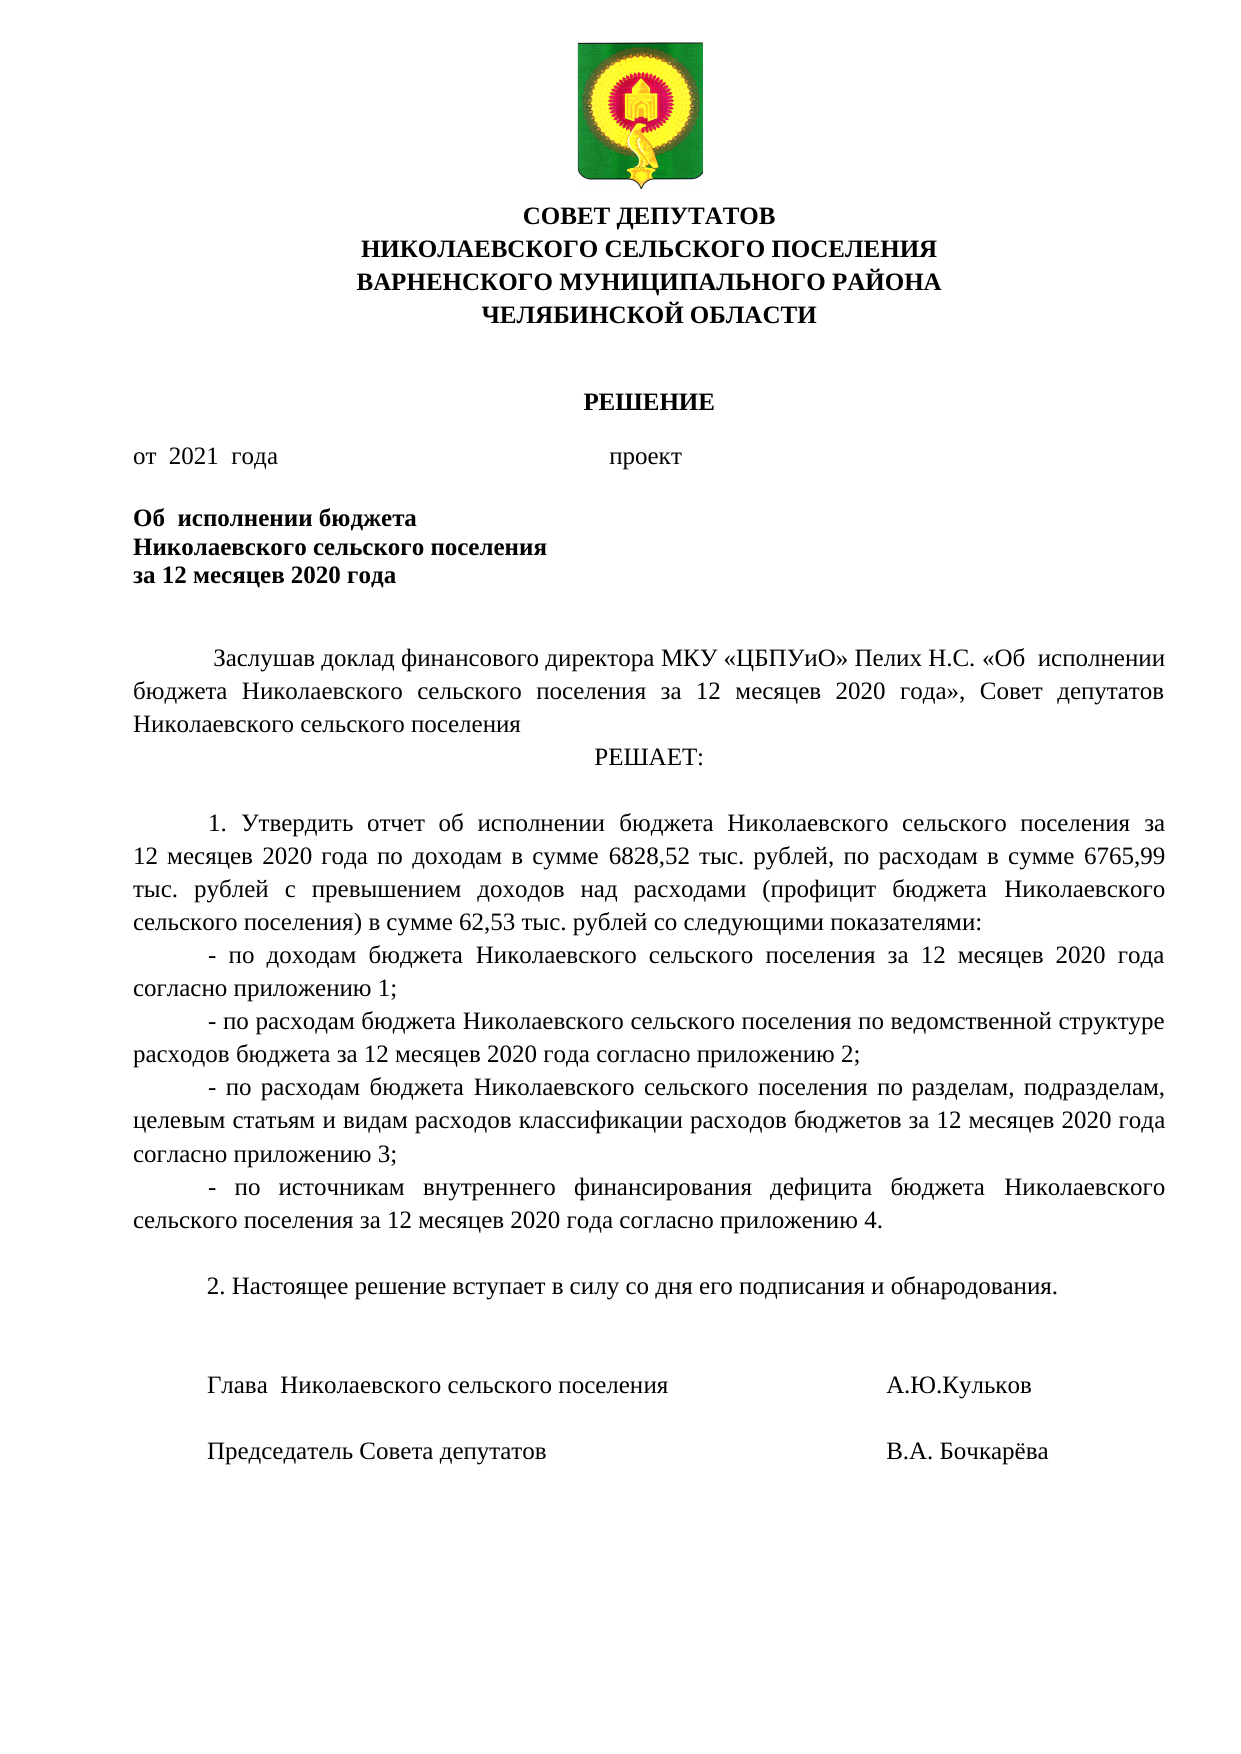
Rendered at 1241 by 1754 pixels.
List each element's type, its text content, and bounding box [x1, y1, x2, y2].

text Председатель Совета депутатов В.А. Бочкарёва [133, 1436, 1165, 1464]
text Николаевского сельского поселения [133, 532, 1165, 560]
picture [577, 41, 703, 189]
text РЕШАЕТ: [133, 742, 1165, 771]
text ВАРНЕНСКОГО МУНИЦИПАЛЬНОГО РАЙОНА [133, 267, 1165, 296]
text РЕШЕНИЕ [133, 387, 1165, 416]
text - по источникам внутреннего финансирования дефицита бюджета Николаевского сельского поселения за 12 месяцев 2020 года согласно приложению 4. [133, 1172, 1165, 1233]
text 1. Утвердить отчет об исполнении бюджета Николаевского сельского поселения за 12 месяцев 2020 года по доходам в сумме 6828,52 тыс. рублей, по расходам в сумме 6765,99 тыс. рублей с превышением доходов над расходами (профицит бюджета Николаевского сельского поселения) в сумме 62,53 тыс. рублей со следующими показателями: [133, 808, 1165, 936]
text Об исполнении бюджета [133, 503, 1165, 532]
text от 2021 года проект [133, 441, 1165, 470]
text - по доходам бюджета Николаевского сельского поселения за 12 месяцев 2020 года согласно приложению 1; [133, 940, 1165, 1002]
text - по расходам бюджета Николаевского сельского поселения по разделам, подразделам, целевым статьям и видам расходов классификации расходов бюджетов за 12 месяцев 2020 года согласно приложению 3; [133, 1072, 1165, 1167]
text за 12 месяцев 2020 года [133, 560, 1165, 589]
text ЧЕЛЯБИНСКОЙ ОБЛАСТИ [133, 300, 1165, 329]
text - по расходам бюджета Николаевского сельского поселения по ведомственной структуре расходов бюджета за 12 месяцев 2020 года согласно приложению 2; [133, 1006, 1165, 1068]
text 2. Настоящее решение вступает в силу со дня его подписания и обнародования. [133, 1271, 1165, 1299]
text Глава Николаевского сельского поселения А.Ю.Кульков [133, 1370, 1165, 1398]
text СОВЕТ ДЕПУТАТОВ [133, 201, 1165, 230]
text Заслушав доклад финансового директора МКУ «ЦБПУиО» Пелих Н.С. «Об исполнении бюджета Николаевского сельского поселения за 12 месяцев 2020 года», Совет депутатов Николаевского сельского поселения [133, 643, 1165, 738]
text НИКОЛАЕВСКОГО СЕЛЬСКОГО ПОСЕЛЕНИЯ [133, 234, 1165, 263]
